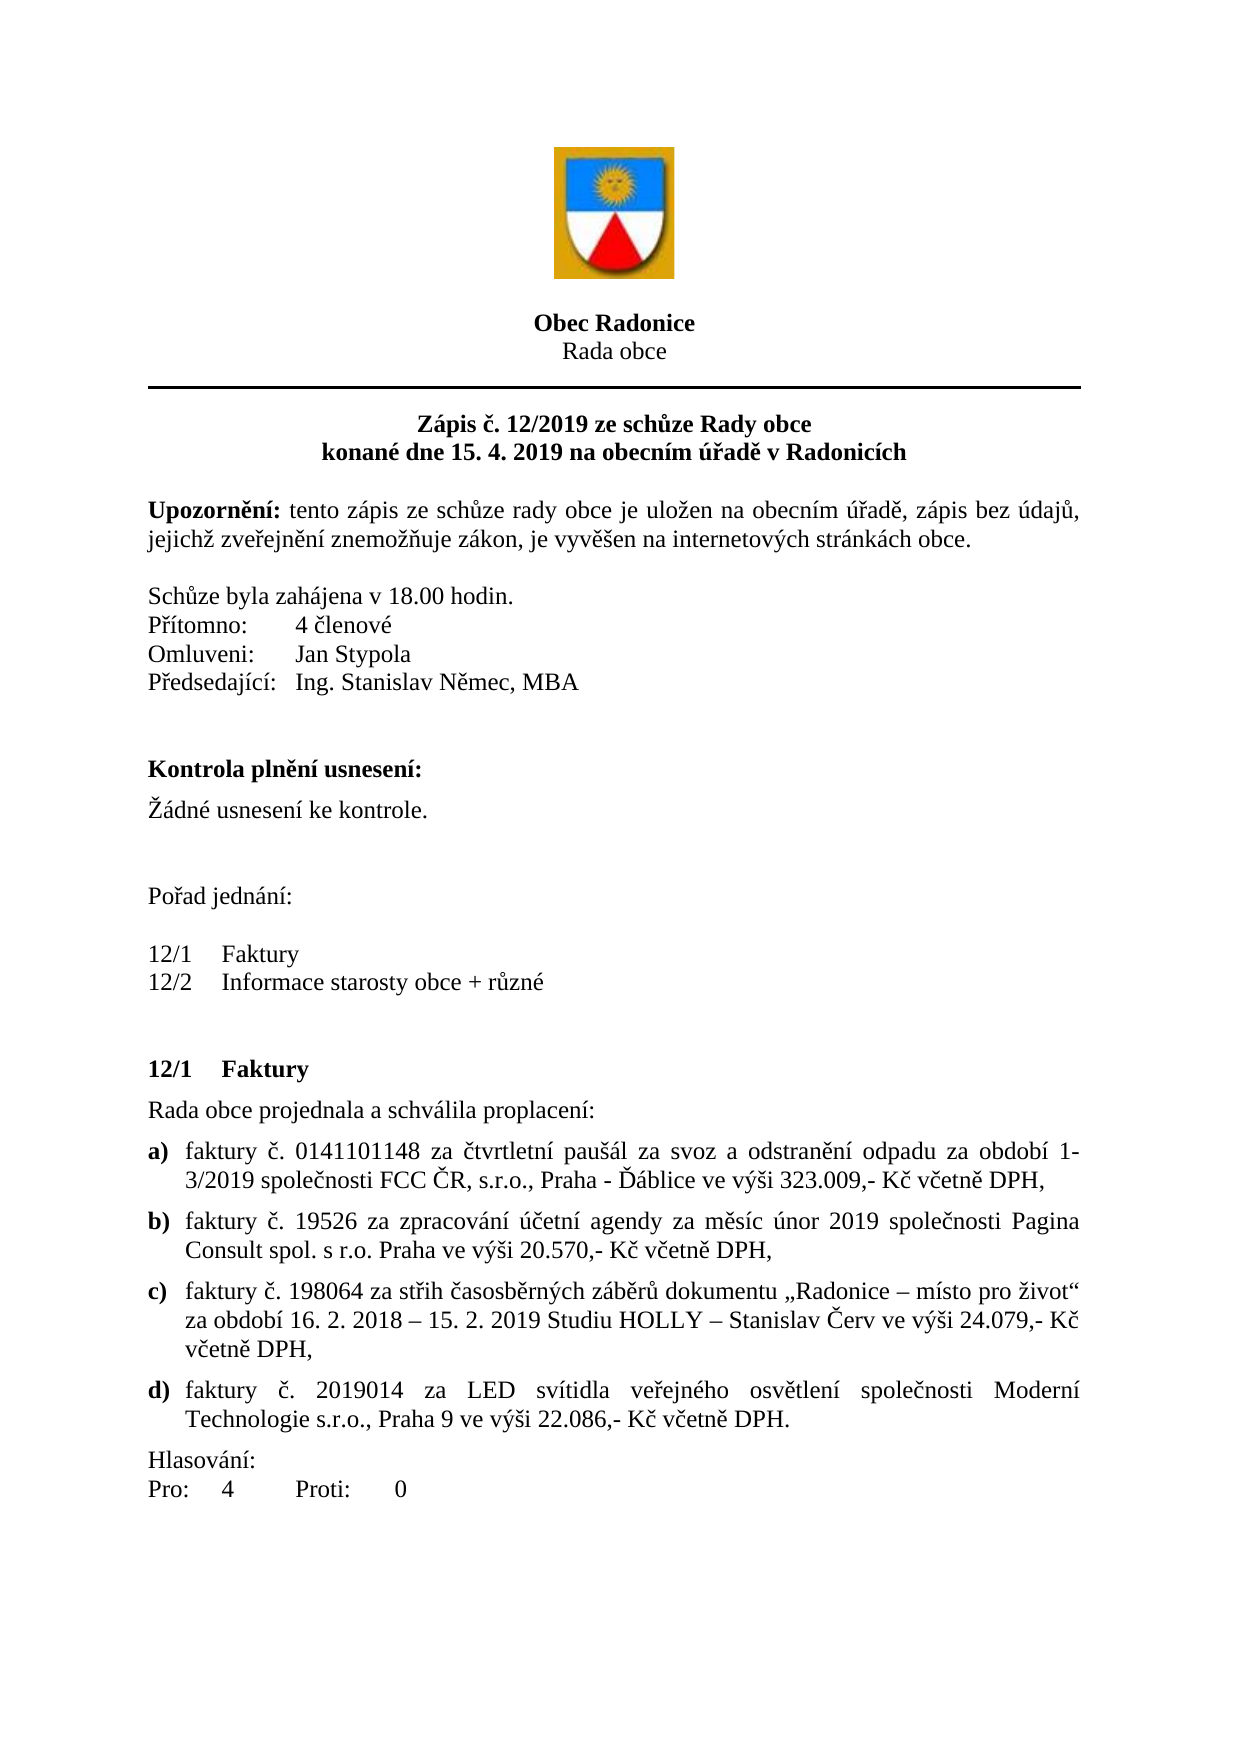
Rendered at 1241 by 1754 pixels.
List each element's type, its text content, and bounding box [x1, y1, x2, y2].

text Žádné usnesení ke kontrole. [148, 795, 1081, 824]
text Rada obce projednala a schválila proplacení: [148, 1095, 1081, 1124]
text 12/1 Faktury [148, 1054, 1081, 1082]
text Hlasování: [148, 1445, 1081, 1474]
text Zápis č. 12/2019 ze schůze Rady obce [148, 409, 1081, 437]
text Schůze byla zahájena v 18.00 hodin. [148, 581, 1081, 610]
list faktury č. 198064 za střih časosběrných záběrů dokumentu „Radonice – místo pro život“ za období 16. 2. 2018 – 15. 2. 2019 Studiu HOLLY – Stanislav Červ ve výši 24.079,- Kč včetně DPH, [148, 1276, 1081, 1362]
text Přítomno: 4 členové [148, 610, 1081, 639]
text Předsedající: Ing. Stanislav Němec, MBA [148, 667, 1081, 696]
picture [554, 147, 675, 279]
text Omluveni: Jan Stypola [148, 639, 1081, 667]
text Rada obce [148, 336, 1081, 365]
text Upozornění: tento zápis ze schůze rady obce je uložen na obecním úřadě, zápis bez údajů, jejichž zveřejnění znemožňuje zákon, je vyvěšen na internetových stránkách obce. [148, 495, 1081, 552]
text Kontrola plnění usnesení: [148, 754, 1081, 782]
list Pro: 4 Proti: 0 [148, 1474, 1081, 1502]
text 12/1 Faktury [148, 939, 1081, 967]
text Obec Radonice [148, 308, 1081, 336]
list faktury č. 19526 za zpracování účetní agendy za měsíc únor 2019 společnosti Pagina Consult spol. s r.o. Praha ve výši 20.570,- Kč včetně DPH, [148, 1206, 1081, 1264]
text 12/2 Informace starosty obce + různé [148, 967, 1081, 996]
list faktury č. 0141101148 za čtvrtletní paušál za svoz a odstranění odpadu za období 1-3/2019 společnosti FCC ČR, s.r.o., Praha - Ďáblice ve výši 323.009,- Kč včetně DPH, [148, 1136, 1081, 1194]
text Pořad jednání: [148, 881, 1081, 910]
list faktury č. 2019014 za LED svítidla veřejného osvětlení společnosti Moderní Technologie s.r.o., Praha 9 ve výši 22.086,- Kč včetně DPH. [148, 1375, 1081, 1432]
text konané dne 15. 4. 2019 na obecním úřadě v Radonicích [148, 437, 1081, 466]
